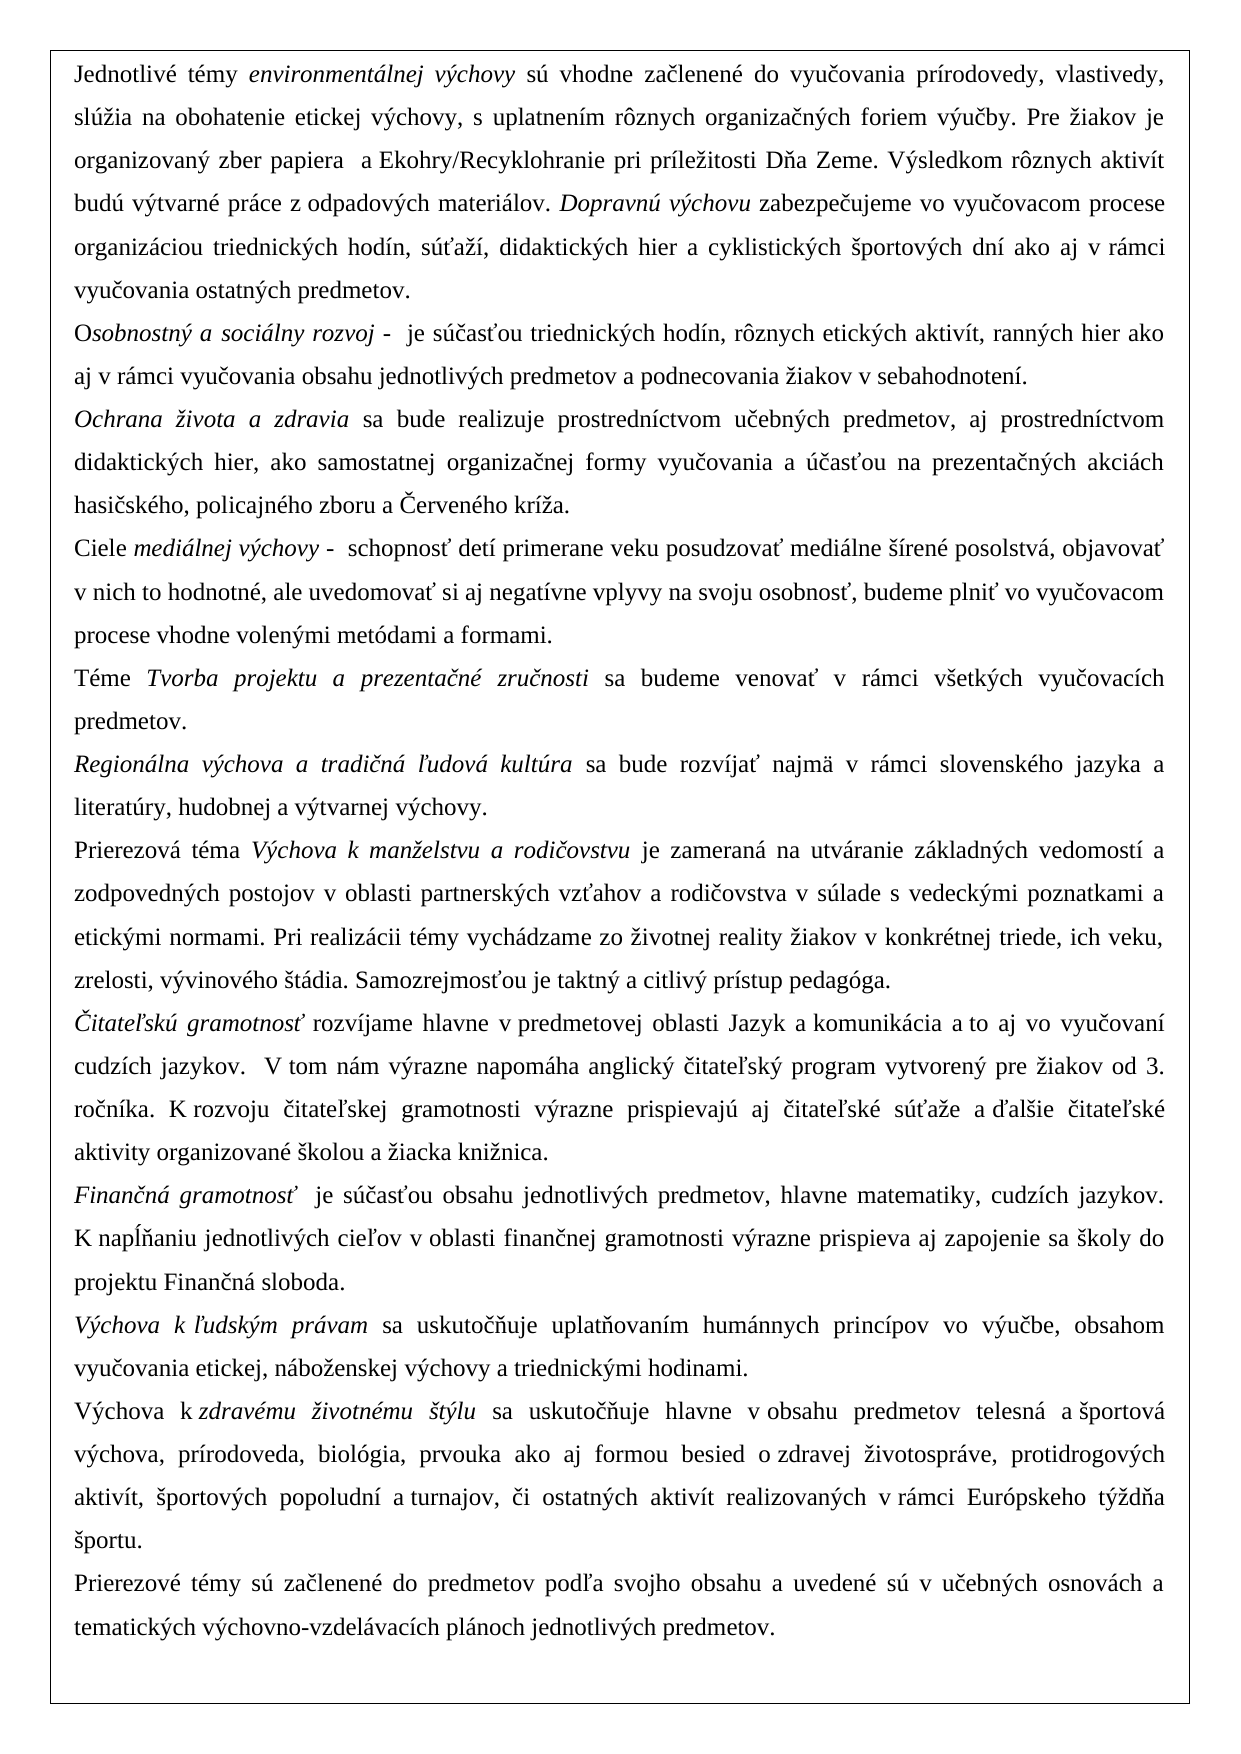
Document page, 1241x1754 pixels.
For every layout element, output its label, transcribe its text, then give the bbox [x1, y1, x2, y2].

text Výchova k ľudským právam sa uskutočňuje uplatňovaním humánnych princípov vo výučbe, obsahom vyučovania etickej, náboženskej výchovy a triednickými hodinami. [74, 1310, 1165, 1382]
text Prierezová téma Výchova k manželstvu a rodičovstvu je zameraná na utváranie základných vedomostí a zodpovedných postojov v oblasti partnerských vzťahov a rodičovstva v súlade s vedeckými poznatkami a etickými normami. Pri realizácii témy vychádzame zo životnej reality žiakov v konkrétnej triede, ich veku, zrelosti, vývinového štádia. Samozrejmosťou je taktný a citlivý prístup pedagóga. [74, 835, 1165, 993]
text Ciele mediálnej výchovy - schopnosť detí primerane veku posudzovať mediálne šírené posolstvá, objavovať v nich to hodnotné, ale uvedomovať si aj negatívne vplyvy na svoju osobnosť, budeme plniť vo vyučovacom procese vhodne volenými metódami a formami. [74, 533, 1165, 648]
text Čitateľskú gramotnosť rozvíjame hlavne v predmetovej oblasti Jazyk a komunikácia a to aj vo vyučovaní cudzích jazykov. V tom nám výrazne napomáha anglický čitateľský program vytvorený pre žiakov od 3. ročníka. K rozvoju čitateľskej gramotnosti výrazne prispievajú aj čitateľské súťaže a ďalšie čitateľské aktivity organizované školou a žiacka knižnica. [74, 1008, 1165, 1166]
text Výchova k zdravému životnému štýlu sa uskutočňuje hlavne v obsahu predmetov telesná a športová výchova, prírodoveda, biológia, prvouka ako aj formou besied o zdravej životospráve, protidrogových aktivít, športových popoludní a turnajov, či ostatných aktivít realizovaných v rámci Európskeho týždňa športu. [74, 1396, 1165, 1554]
text Osobnostný a sociálny rozvoj - je súčasťou triednických hodín, rôznych etických aktivít, ranných hier ako aj v rámci vyučovania obsahu jednotlivých predmetov a podnecovania žiakov v sebahodnotení. [74, 318, 1165, 390]
text Finančná gramotnosť je súčasťou obsahu jednotlivých predmetov, hlavne matematiky, cudzích jazykov. K napĺňaniu jednotlivých cieľov v oblasti finančnej gramotnosti výrazne prispieva aj zapojenie sa školy do projektu Finančná sloboda. [74, 1180, 1165, 1295]
text Prierezové témy sú začlenené do predmetov podľa svojho obsahu a uvedené sú v učebných osnovách a tematických výchovno-vzdelávacích plánoch jednotlivých predmetov. [74, 1568, 1165, 1640]
text Téme Tvorba projektu a prezentačné zručnosti sa budeme venovať v rámci všetkých vyučovacích predmetov. [74, 663, 1165, 735]
text Regionálna výchova a tradičná ľudová kultúra sa bude rozvíjať najmä v rámci slovenského jazyka a literatúry, hudobnej a výtvarnej výchovy. [74, 749, 1165, 821]
text Ochrana života a zdravia sa bude realizuje prostredníctvom učebných predmetov, aj prostredníctvom didaktických hier, ako samostatnej organizačnej formy vyučovania a účasťou na prezentačných akciách hasičského, policajného zboru a Červeného kríža. [74, 404, 1165, 519]
text Jednotlivé témy environmentálnej výchovy sú vhodne začlenené do vyučovania prírodovedy, vlastivedy, slúžia na obohatenie etickej výchovy, s uplatnením rôznych organizačných foriem výučby. Pre žiakov je organizovaný zber papiera a Ekohry/Recyklohranie pri príležitosti Dňa Zeme. Výsledkom rôznych aktivít budú výtvarné práce z odpadových materiálov. Dopravnú výchovu zabezpečujeme vo vyučovacom procese organizáciou triednických hodín, súťaží, didaktických hier a cyklistických športových dní ako aj v rámci vyučovania ostatných predmetov. [74, 59, 1165, 303]
